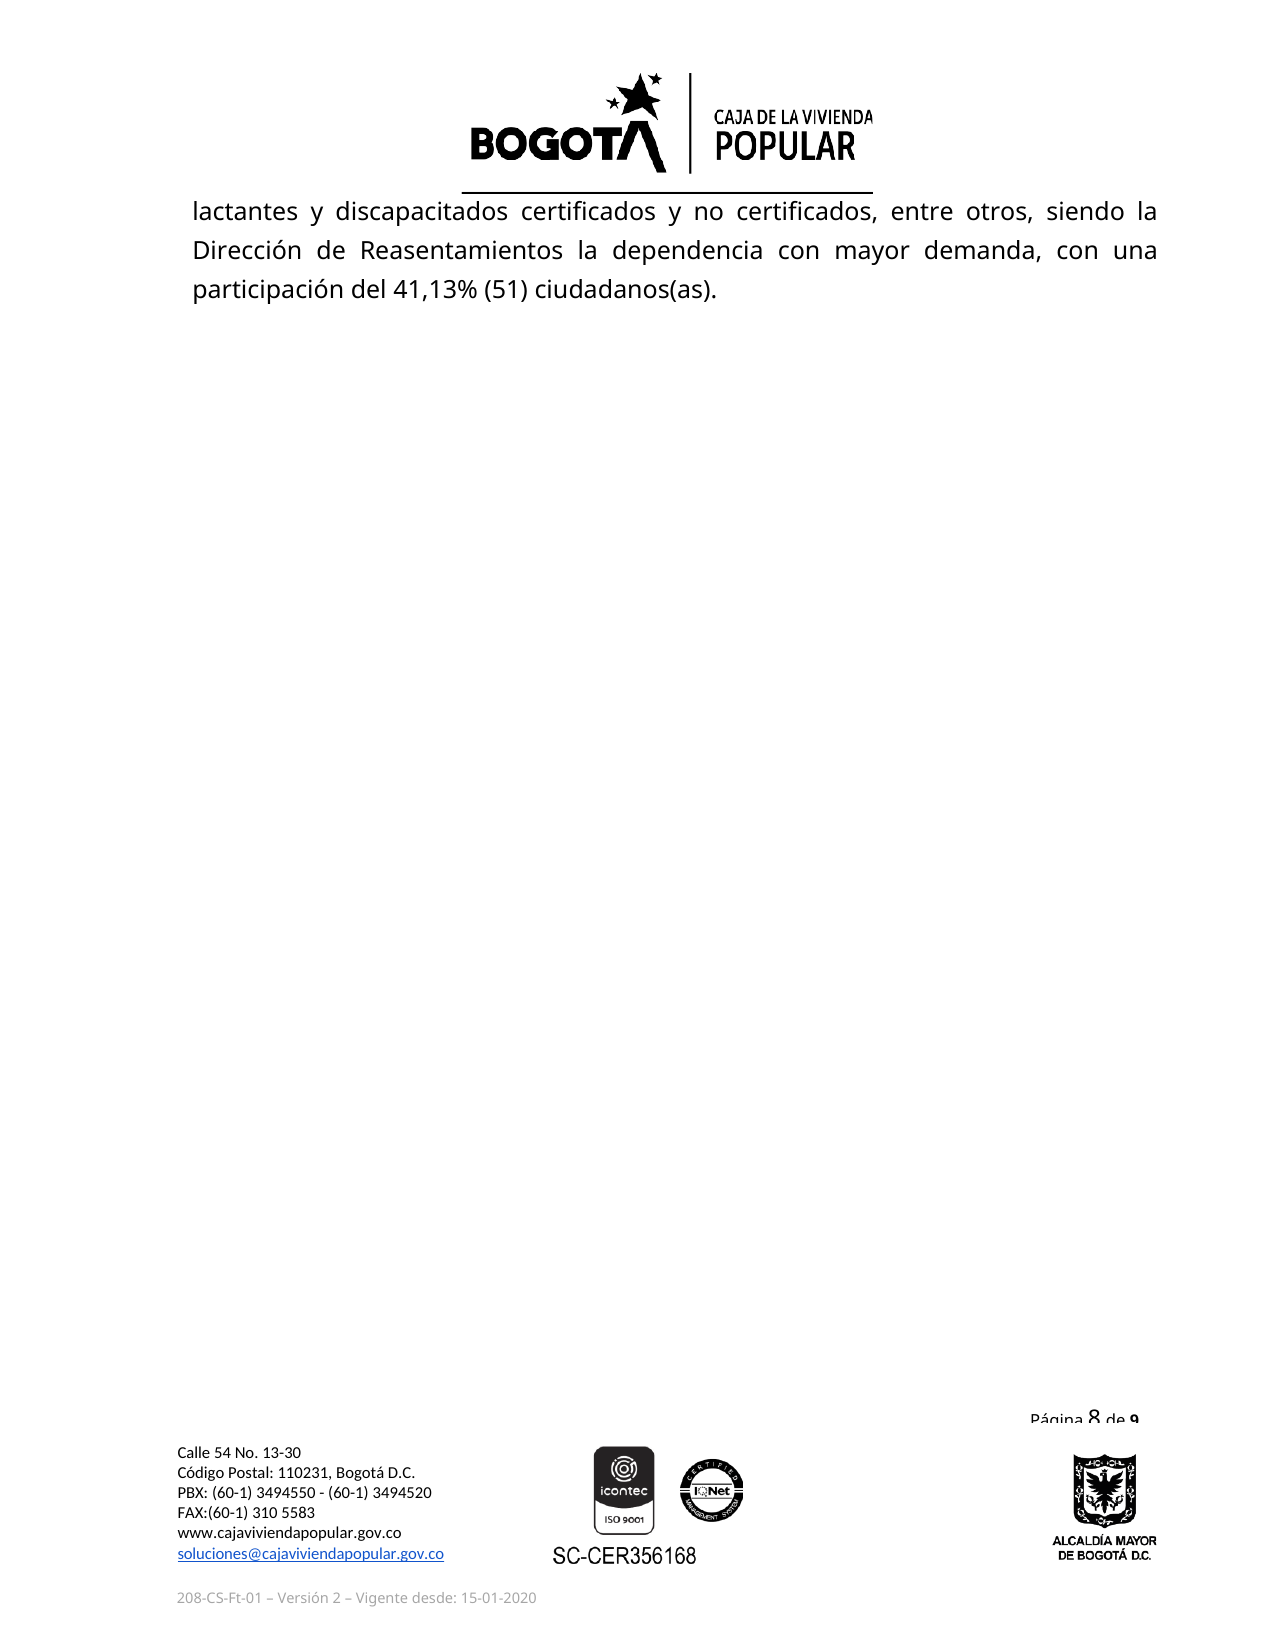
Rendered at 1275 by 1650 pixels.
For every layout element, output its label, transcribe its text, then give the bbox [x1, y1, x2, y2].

picture [553, 1446, 743, 1564]
picture [1052, 1454, 1157, 1560]
picture [461, 73, 873, 194]
